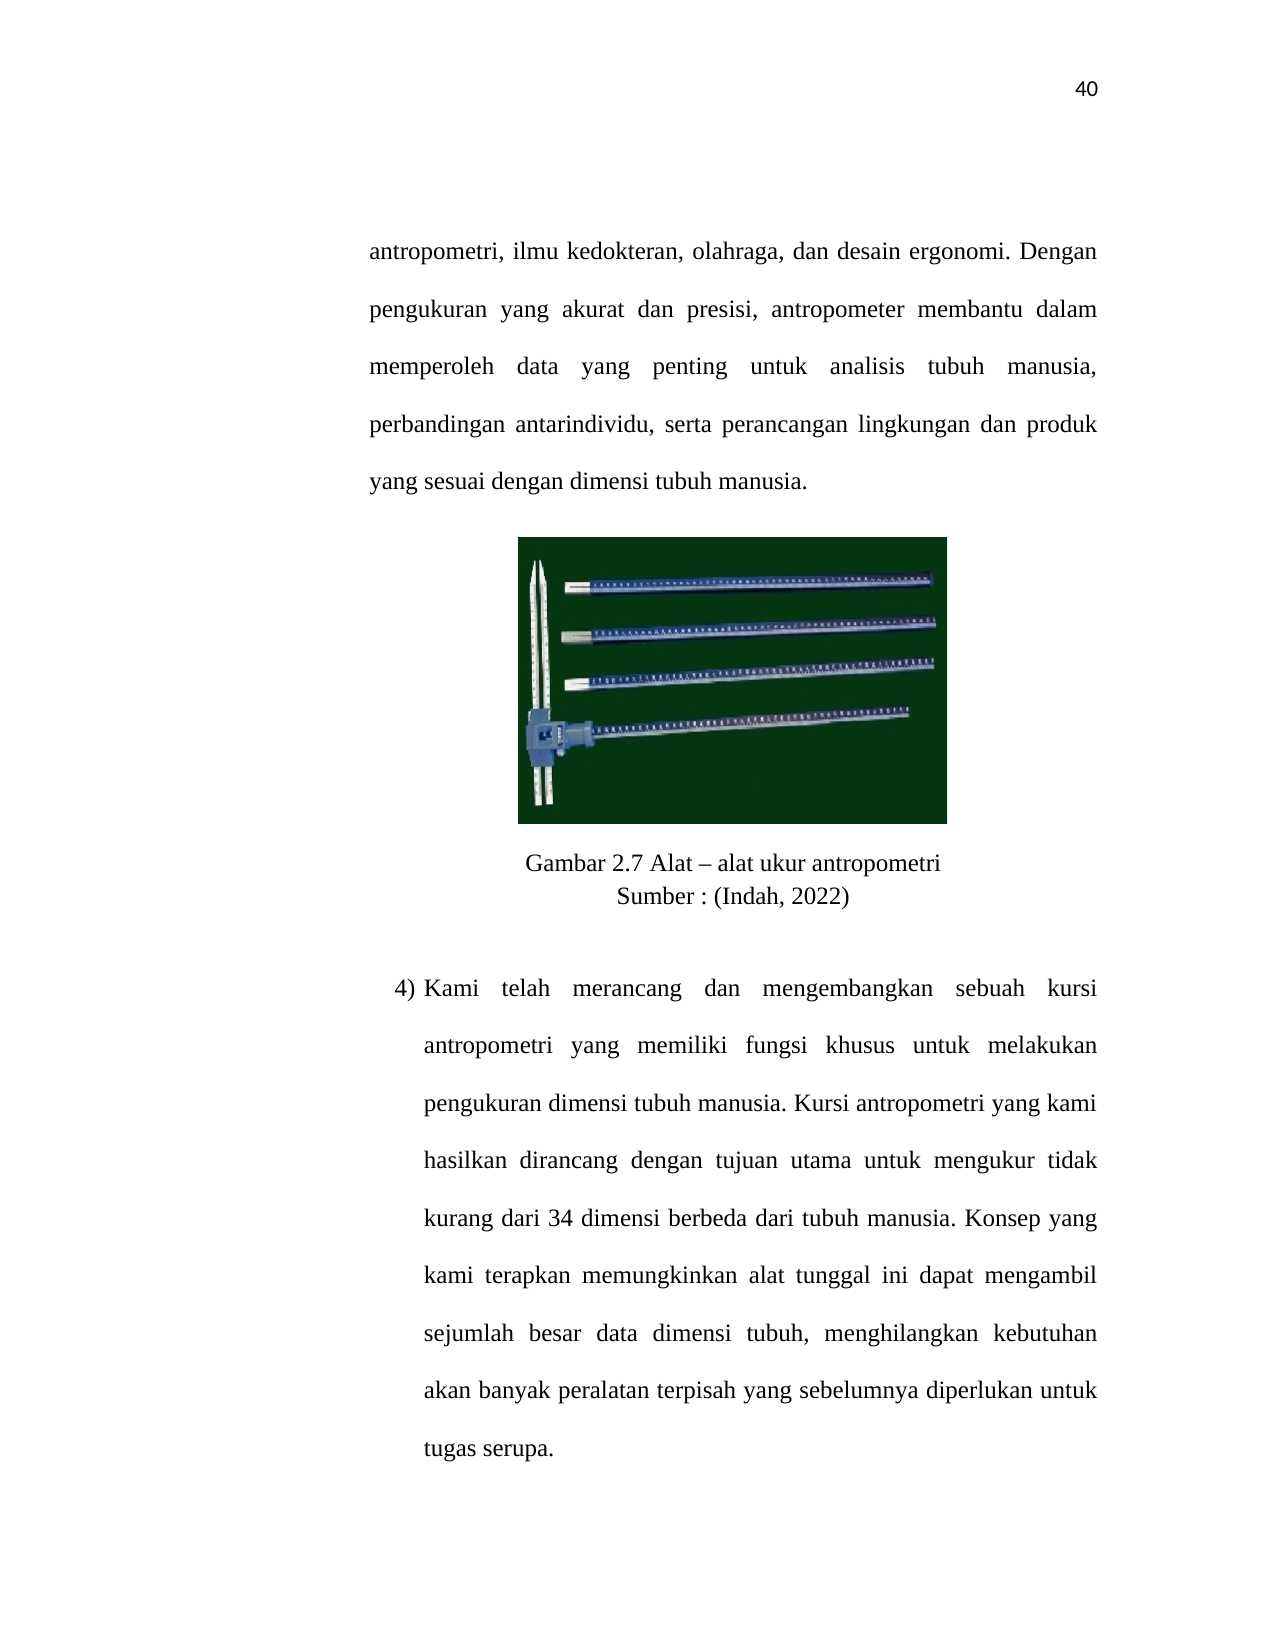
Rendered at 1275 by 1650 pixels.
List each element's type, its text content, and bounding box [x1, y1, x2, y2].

picture [517, 536, 948, 824]
list Kami telah merancang dan mengembangkan sebuah kursi antropometri yang memiliki fungsi khusus untuk melakukan pengukuran dimensi tubuh manusia. Kursi antropometri yang kami hasilkan dirancang dengan tujuan utama untuk mengukur tidak kurang dari 34 dimensi berbeda dari tubuh manusia. Konsep yang kami terapkan memungkinkan alat tunggal ini dapat mengambil sejumlah besar data dimensi tubuh, menghilangkan kebutuhan akan banyak peralatan terpisah yang sebelumnya diperlukan untuk tugas serupa. [394, 973, 1098, 1462]
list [369, 236, 1098, 495]
